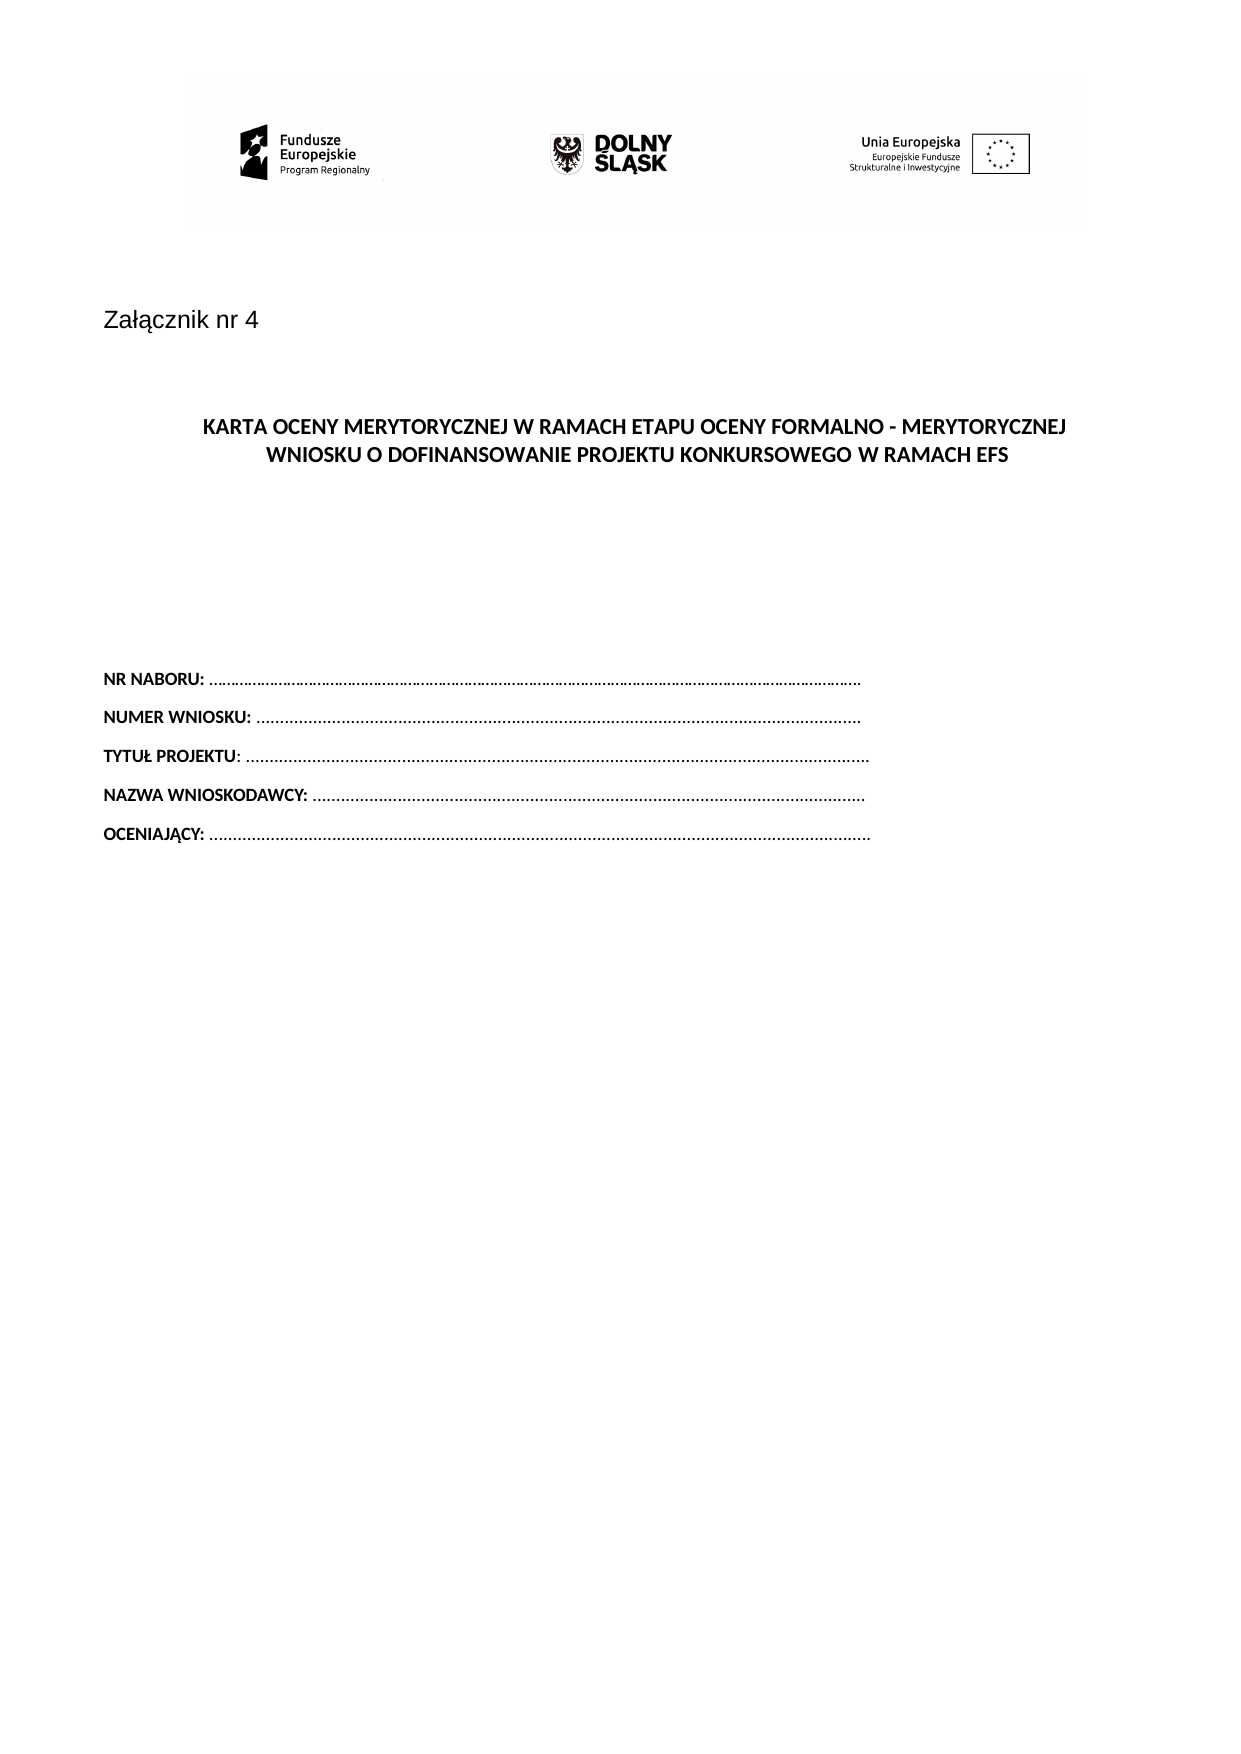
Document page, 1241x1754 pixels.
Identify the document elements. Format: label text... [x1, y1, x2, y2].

text WNIOSKU O DOFINANSOWANIE PROJEKTU KONKURSOWEGO W RAMACH EFS [103, 440, 1166, 468]
text NUMER WNIOSKU: ................................................................................................................................ [103, 706, 1166, 728]
text TYTUŁ PROJEKTU: .................................................................................................................................... [103, 744, 1166, 767]
text NR NABORU: ……………………………………………………………………………………………………………………………………. [103, 667, 1166, 690]
text OCENIAJĄCY: ............................................................................................................................................ [103, 822, 1166, 845]
picture [186, 73, 1084, 228]
text NAZWA WNIOSKODAWCY: ..................................................................................................................... [103, 783, 1166, 806]
text KARTA OCENY MERYTORYCZNEJ W RAMACH ETAPU OCENY FORMALNO - MERYTORYCZNEJ [103, 412, 1166, 440]
text Załącznik nr 4 [103, 305, 1166, 334]
